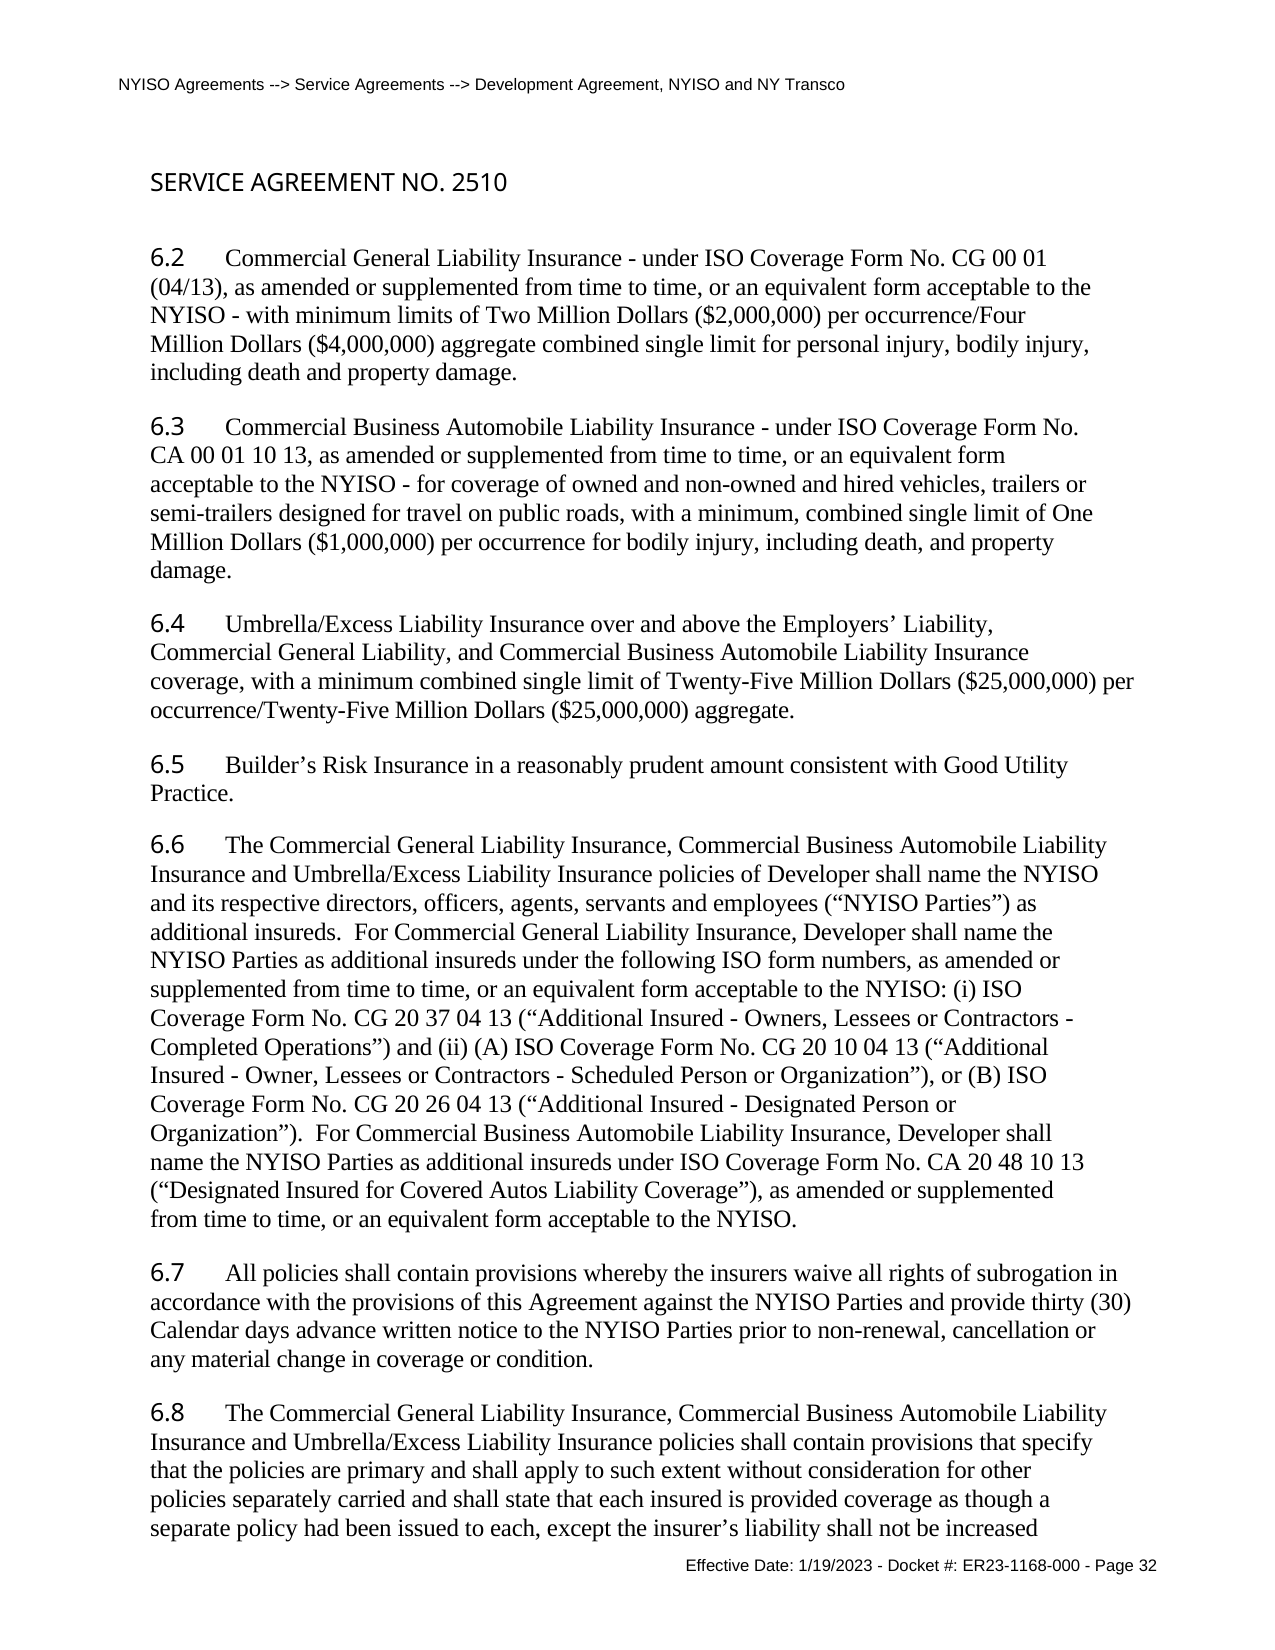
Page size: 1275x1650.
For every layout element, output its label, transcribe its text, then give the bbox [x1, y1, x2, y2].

text Practice. [150, 779, 1275, 808]
text 6.6 The Commercial General Liability Insurance, Commercial Business Automobile Liability Insurance and Umbrella/Excess Liability Insurance policies of Developer shall name the NYISO and its respective directors, officers, agents, servants and employees (“NYISO Parties”) as additional insureds. For Commercial General Liability Insurance, Developer shall name the NYISO Parties as additional insureds under the following ISO form numbers, as amended or supplemented from time to time, or an equivalent form acceptable to the NYISO: (i) ISO Coverage Form No. CG 20 37 04 13 (“Additional Insured - Owners, Lessees or Contractors - Completed Operations”) and (ii) (A) ISO Coverage Form No. CG 20 10 04 13 (“Additional Insured - Owner, Lessees or Contractors - Scheduled Person or Organization”), or (B) ISO Coverage Form No. CG 20 26 04 13 (“Additional Insured - Designated Person or Organization”). For Commercial Business Automobile Liability Insurance, Developer shall name the NYISO Parties as additional insureds under ISO Coverage Form No. CA 20 48 10 13 (“Designated Insured for Covered Autos Liability Coverage”), as amended or supplemented from time to time, or an equivalent form acceptable to the NYISO. [150, 831, 1144, 1233]
text 6.4 Umbrella/Excess Liability Insurance over and above the Employers’ Liability, [150, 610, 1275, 639]
text Commercial General Liability, and Commercial Business Automobile Liability Insurance [150, 639, 1275, 665]
text coverage, with a minimum combined single limit of Twenty-Five Million Dollars ($25,000,000) per occurrence/Twenty-Five Million Dollars ($25,000,000) aggregate. [150, 666, 1134, 724]
text 6.2 Commercial General Liability Insurance - under ISO Coverage Form No. CG 00 01 [150, 243, 1275, 272]
text (04/13), as amended or supplemented from time to time, or an equivalent form acceptable to the NYISO - with minimum limits of Two Million Dollars ($2,000,000) per occurrence/Four Million Dollars ($4,000,000) aggregate combined single limit for personal injury, bodily injury, including death and property damage. [150, 273, 1130, 386]
text 6.8 The Commercial General Liability Insurance, Commercial Business Automobile Liability Insurance and Umbrella/Excess Liability Insurance policies shall contain provisions that specify that the policies are primary and shall apply to such extent without consideration for other policies separately carried and shall state that each insured is provided coverage as though a separate policy had been issued to each, except the insurer’s liability shall not be increased [150, 1398, 1144, 1542]
text SERVICE AGREEMENT NO. 2510 [150, 168, 1275, 197]
text 6.5 Builder’s Risk Insurance in a reasonably prudent amount consistent with Good Utility [150, 750, 1275, 779]
text 6.3 Commercial Business Automobile Liability Insurance - under ISO Coverage Form No. CA 00 01 10 13, as amended or supplemented from time to time, or an equivalent form acceptable to the NYISO - for coverage of owned and non-owned and hired vehicles, trailers or semi-trailers designed for travel on public roads, with a minimum, combined single limit of One Million Dollars ($1,000,000) per occurrence for bodily injury, including death, and property damage. [150, 412, 1132, 584]
text 6.7 All policies shall contain provisions whereby the insurers waive all rights of subrogation in accordance with the provisions of this Agreement against the NYISO Parties and provide thirty (30) Calendar days advance written notice to the NYISO Parties prior to non-renewal, cancellation or any material change in coverage or condition. [150, 1259, 1131, 1373]
